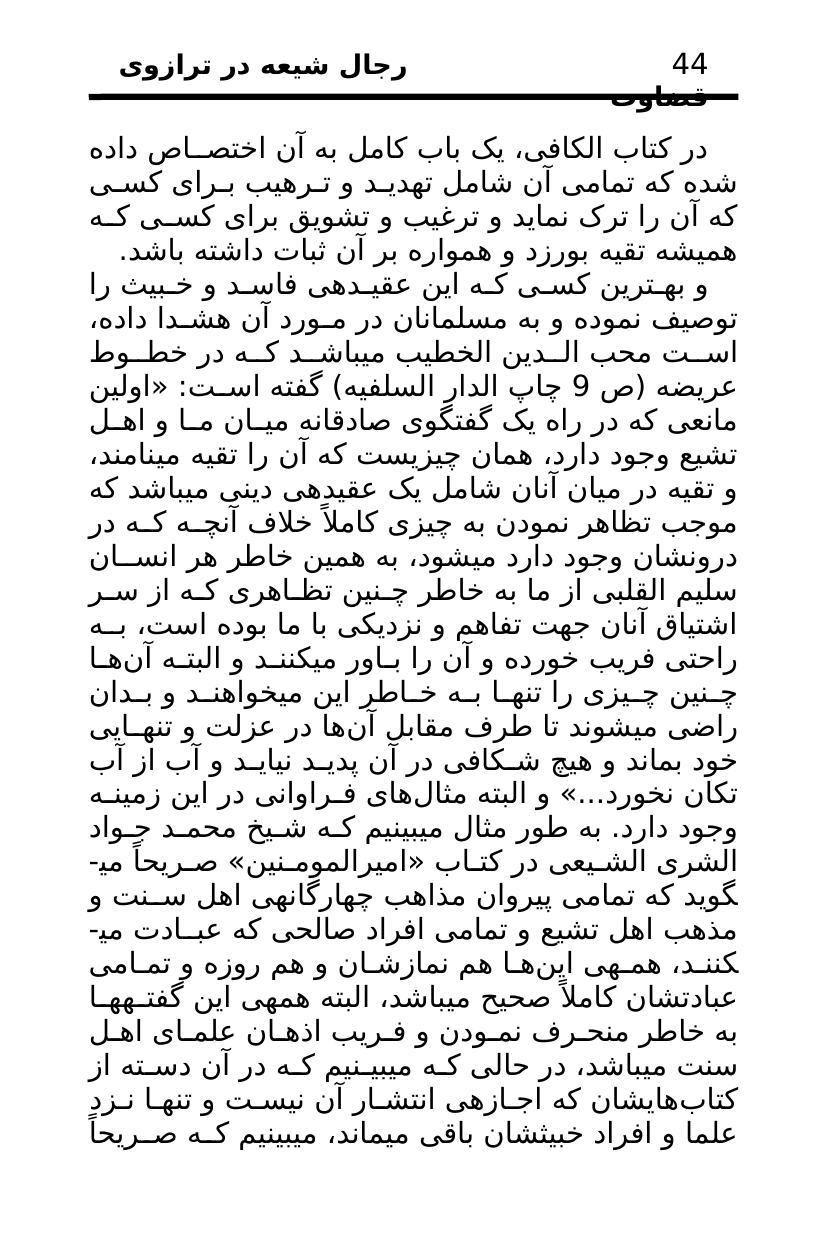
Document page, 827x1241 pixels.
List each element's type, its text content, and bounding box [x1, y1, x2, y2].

text در کتاب الکافی، یک باب کامل به آن اختصاص داده شده که تمامی آن شامل تهدید و ترهیب برای کسی که آن را ترک نماید و ترغیب و تشویق برای کسی که همیشه تقیه بورزد و همواره بر آن ثبات داشته باشد. [89, 132, 738, 267]
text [89, 267, 738, 1150]
